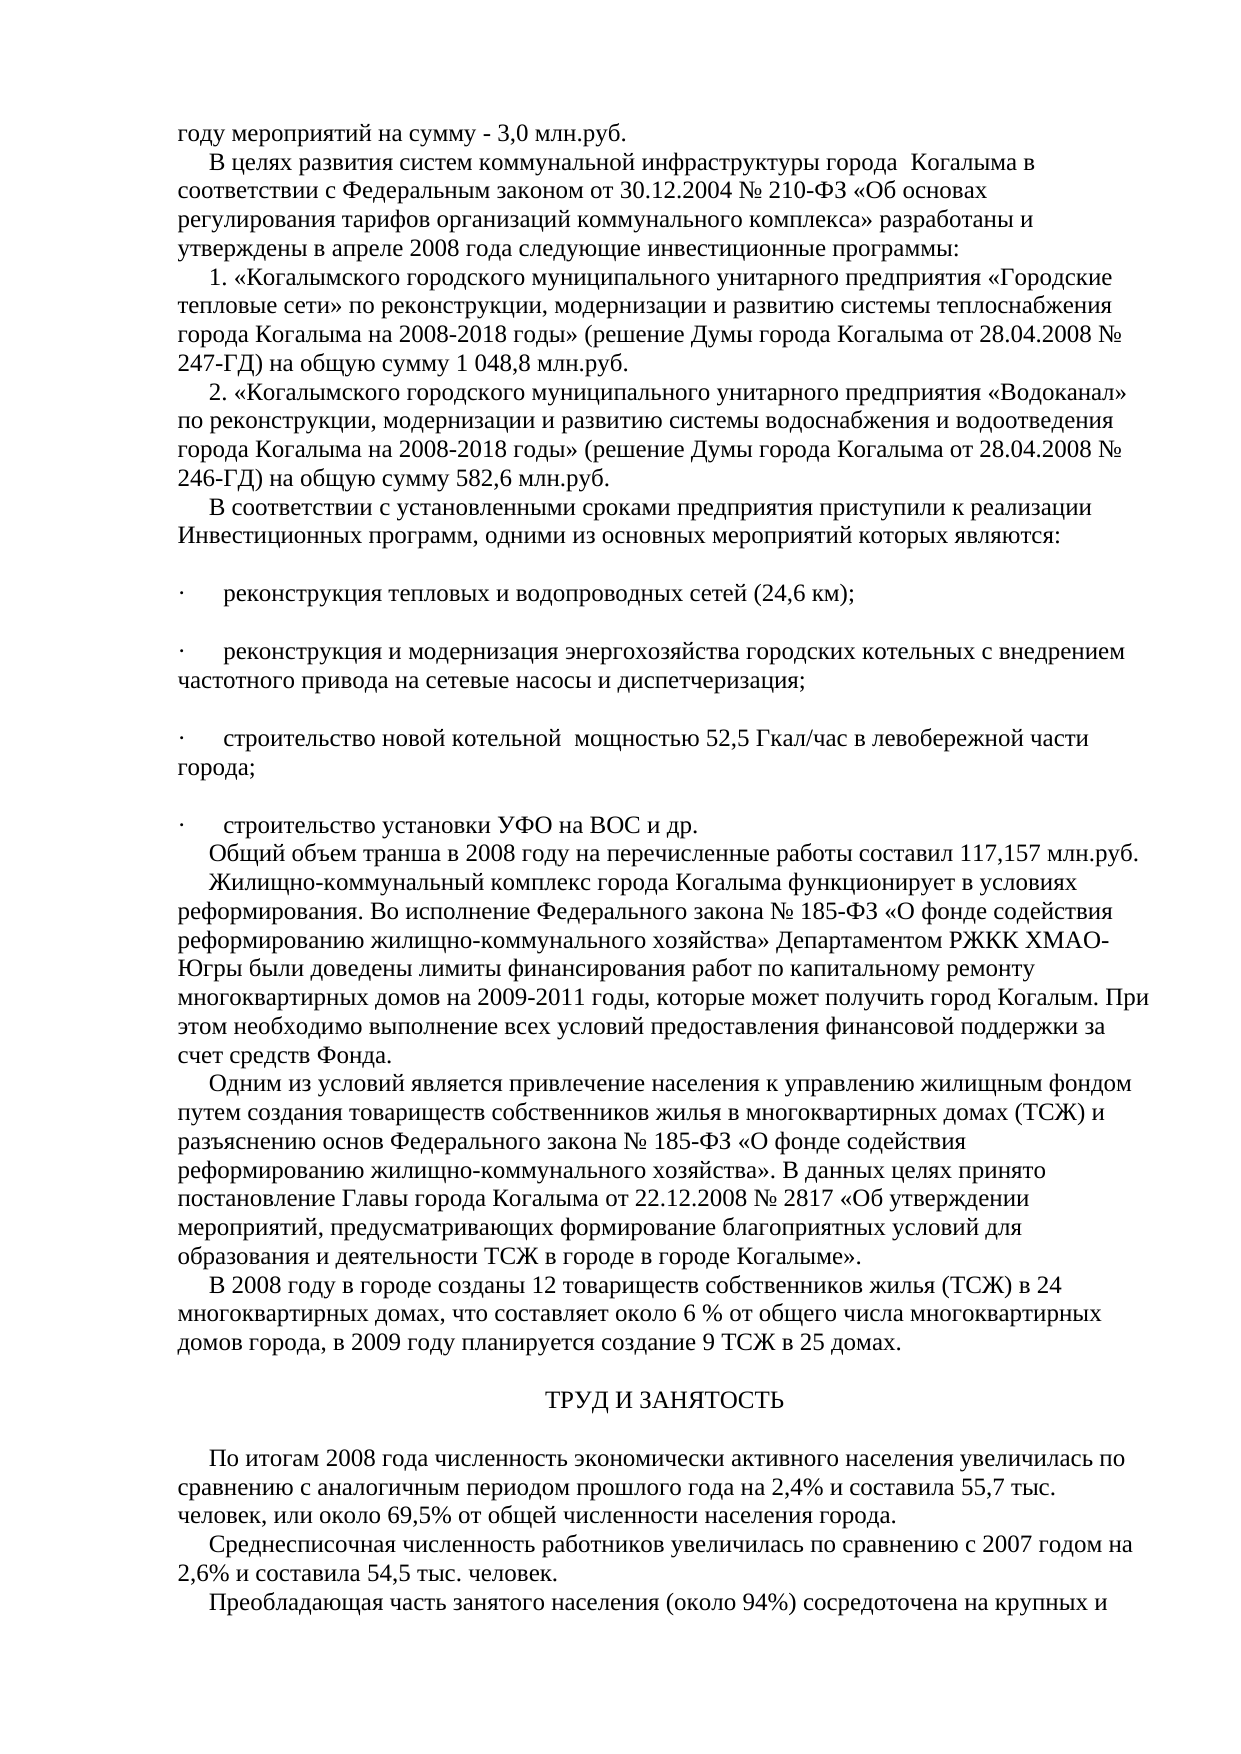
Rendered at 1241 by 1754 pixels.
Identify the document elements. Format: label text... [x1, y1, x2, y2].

text · реконструкция тепловых и водопроводных сетей (24,6 км); [177, 578, 1152, 607]
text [177, 1443, 1152, 1616]
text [177, 118, 1152, 549]
text · реконструкция и модернизация энергохозяйства городских котельных с внедрением частотного привода на сетевые насосы и диспетчеризация; [177, 636, 1152, 694]
text ТРУД И ЗАНЯТОСТЬ [177, 1385, 1152, 1414]
text · строительство новой котельной мощностью 52,5 Гкал/час в левобережной части города; [177, 723, 1152, 781]
text · строительство установки УФО на ВОС и др. Общий объем транша в 2008 году на перечисленные работы составил 117,157 млн.руб. Жилищно-коммунальный комплекс города Когалыма функционирует в условиях реформирования. Во исполнение Федерального закона № 185-ФЗ «О фонде содействия реформированию жилищно-коммунального хозяйства» Департаментом РЖКК ХМАО-Югры были доведены лимиты финансирования работ по капитальному ремонту многоквартирных домов на 2009-2011 годы, которые может получить город Когалым. При этом необходимо выполнение всех условий предоставления финансовой поддержки за счет средств Фонда. Одним из условий является привлечение населения к управлению жилищным фондом путем создания товариществ собственников жилья в многоквартирных домах (ТСЖ) и разъяснению основ Федерального закона № 185-ФЗ «О фонде содействия реформированию жилищно-коммунального хозяйства». В данных целях принято постановление Главы города Когалыма от 22.12.2008 № 2817 «Об утверждении мероприятий, предусматривающих формирование благоприятных условий для образования и деятельности ТСЖ в городе в городе Когалыме». В 2008 году в городе созданы 12 товариществ собственников жилья (ТСЖ) в 24 многоквартирных домах, что составляет около 6 % от общего числа многоквартирных домов города, в 2009 году планируется создание 9 ТСЖ в 25 домах. [177, 810, 1152, 1356]
